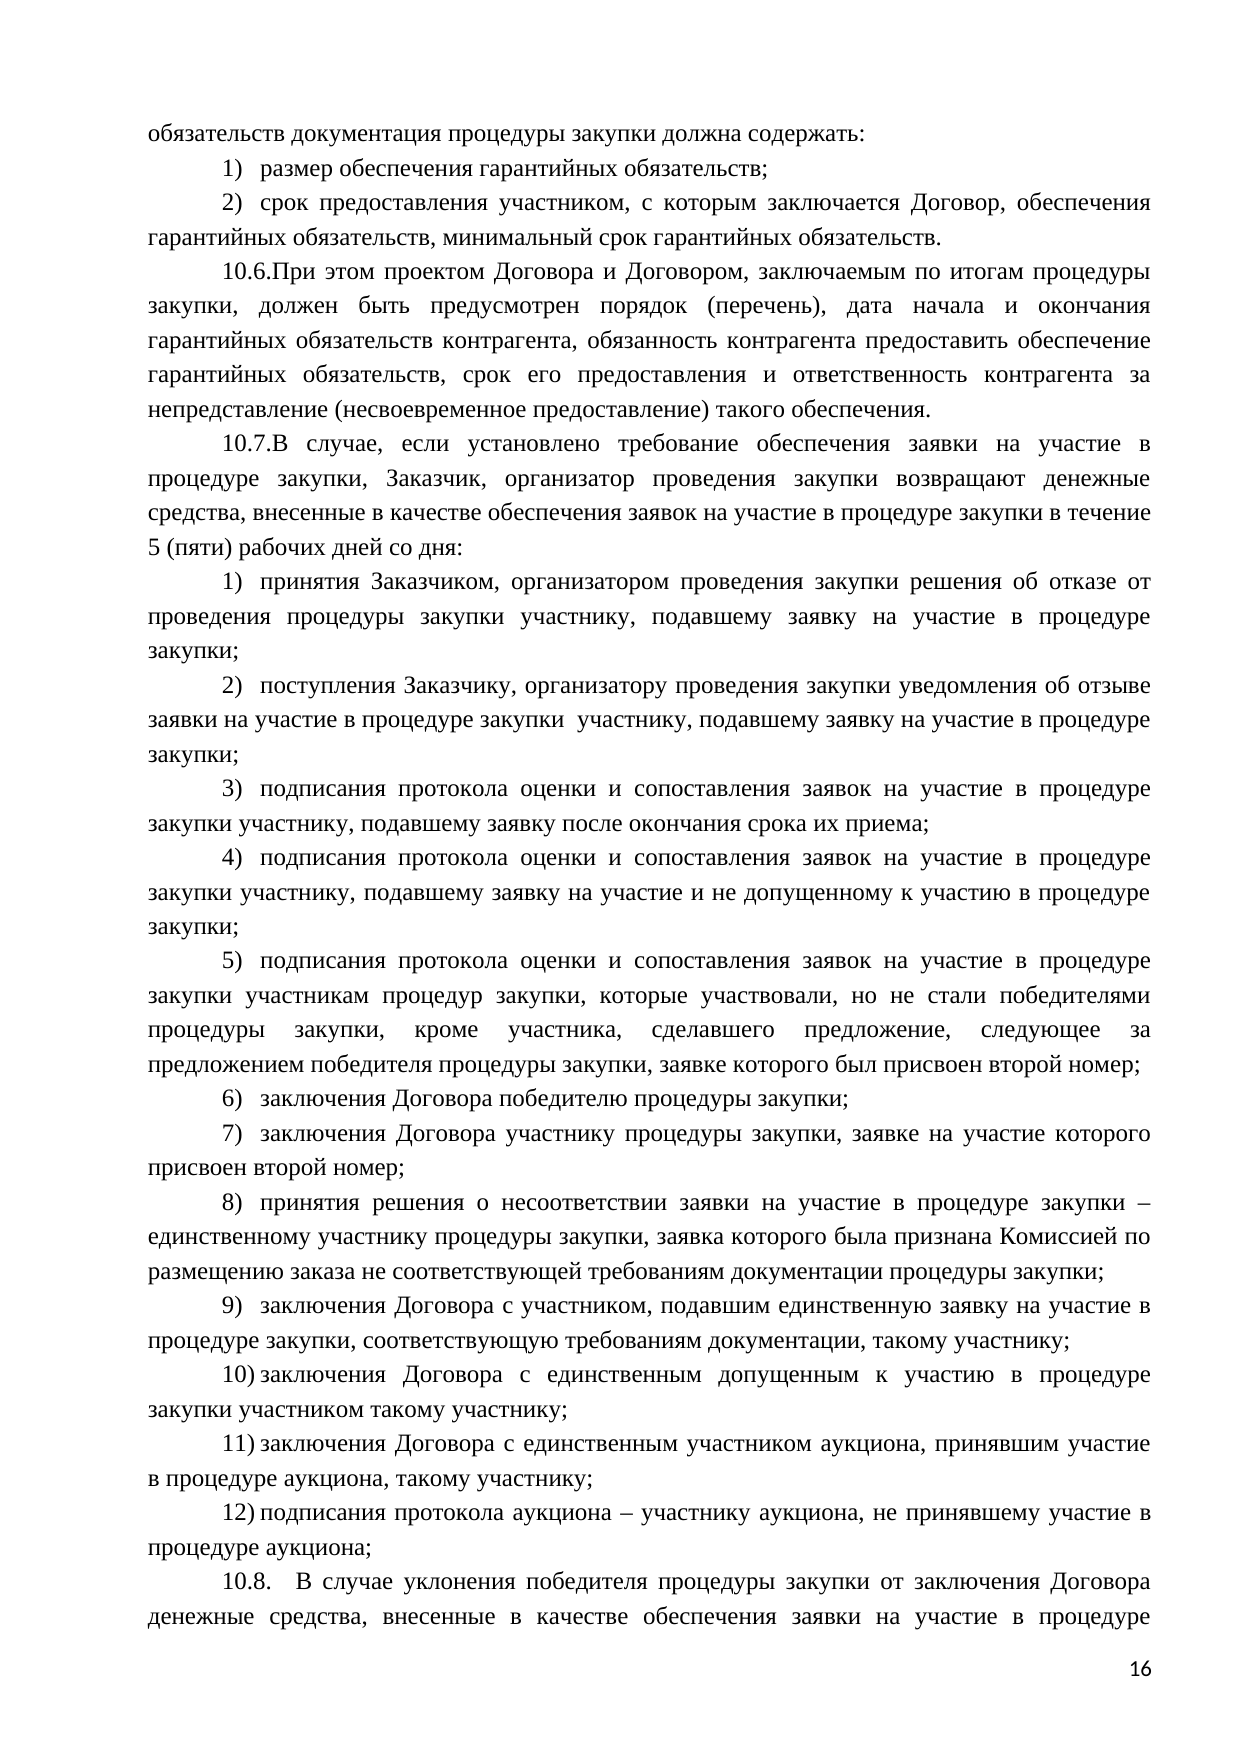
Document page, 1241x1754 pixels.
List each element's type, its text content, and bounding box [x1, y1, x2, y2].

list заключения Договора победителю процедуры закупки; [148, 1083, 1152, 1112]
list заключения Договора участнику процедуры закупки, заявке на участие которого присвоен второй номер; [148, 1118, 1152, 1181]
list подписания протокола оценки и сопоставления заявок на участие в процедуре закупки участнику, подавшему заявку после окончания срока их приема; [148, 773, 1152, 836]
list При этом проектом Договора и Договором, заключаемым по итогам процедуры закупки, должен быть предусмотрен порядок (перечень), дата начала и окончания гарантийных обязательств контрагента, обязанность контрагента предоставить обеспечение гарантийных обязательств, срок его предоставления и ответственность контрагента за непредставление (несвоевременное предоставление) такого обеспечения. [148, 256, 1152, 423]
list размер обеспечения гарантийных обязательств; [148, 153, 1152, 181]
list подписания протокола оценки и сопоставления заявок на участие в процедуре закупки участникам процедур закупки, которые участвовали, но не стали победителями процедуры закупки, кроме участника, сделавшего предложение, следующее за предложением победителя процедуры закупки, заявке которого был присвоен второй номер; [148, 946, 1152, 1078]
list принятия Заказчиком, организатором проведения закупки решения об отказе от проведения процедуры закупки участнику, подавшему заявку на участие в процедуре закупки; [148, 566, 1152, 664]
list принятия решения о несоответствии заявки на участие в процедуре закупки – единственному участнику процедуры закупки, заявка которого была признана Комиссией по размещению заказа не соответствующей требованиям документации процедуры закупки; [148, 1187, 1152, 1285]
list поступления Заказчику, организатору проведения закупки уведомления об отзыве заявки на участие в процедуре закупки участнику, подавшему заявку на участие в процедуре закупки; [148, 670, 1152, 767]
list В случае, если установлено требование обеспечения заявки на участие в процедуре закупки, Заказчик, организатор проведения закупки возвращают денежные средства, внесенные в качестве обеспечения заявок на участие в процедуре закупки в течение 5 (пяти) рабочих дней со дня: [148, 428, 1152, 561]
list заключения Договора с единственным допущенным к участию в процедуре закупки участником такому участнику; [148, 1359, 1152, 1423]
list подписания протокола аукциона – участнику аукциона, не принявшему участие в процедуре аукциона; [148, 1497, 1152, 1561]
list подписания протокола оценки и сопоставления заявок на участие в процедуре закупки участнику, подавшему заявку на участие и не допущенному к участию в процедуре закупки; [148, 842, 1152, 940]
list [148, 1566, 1152, 1629]
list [148, 118, 1152, 147]
list заключения Договора с единственным участником аукциона, принявшим участие в процедуре аукциона, такому участнику; [148, 1428, 1152, 1492]
list заключения Договора с участником, подавшим единственную заявку на участие в процедуре закупки, соответствующую требованиям документации, такому участнику; [148, 1290, 1152, 1354]
list срок предоставления участником, с которым заключается Договор, обеспечения гарантийных обязательств, минимальный срок гарантийных обязательств. [148, 187, 1152, 250]
